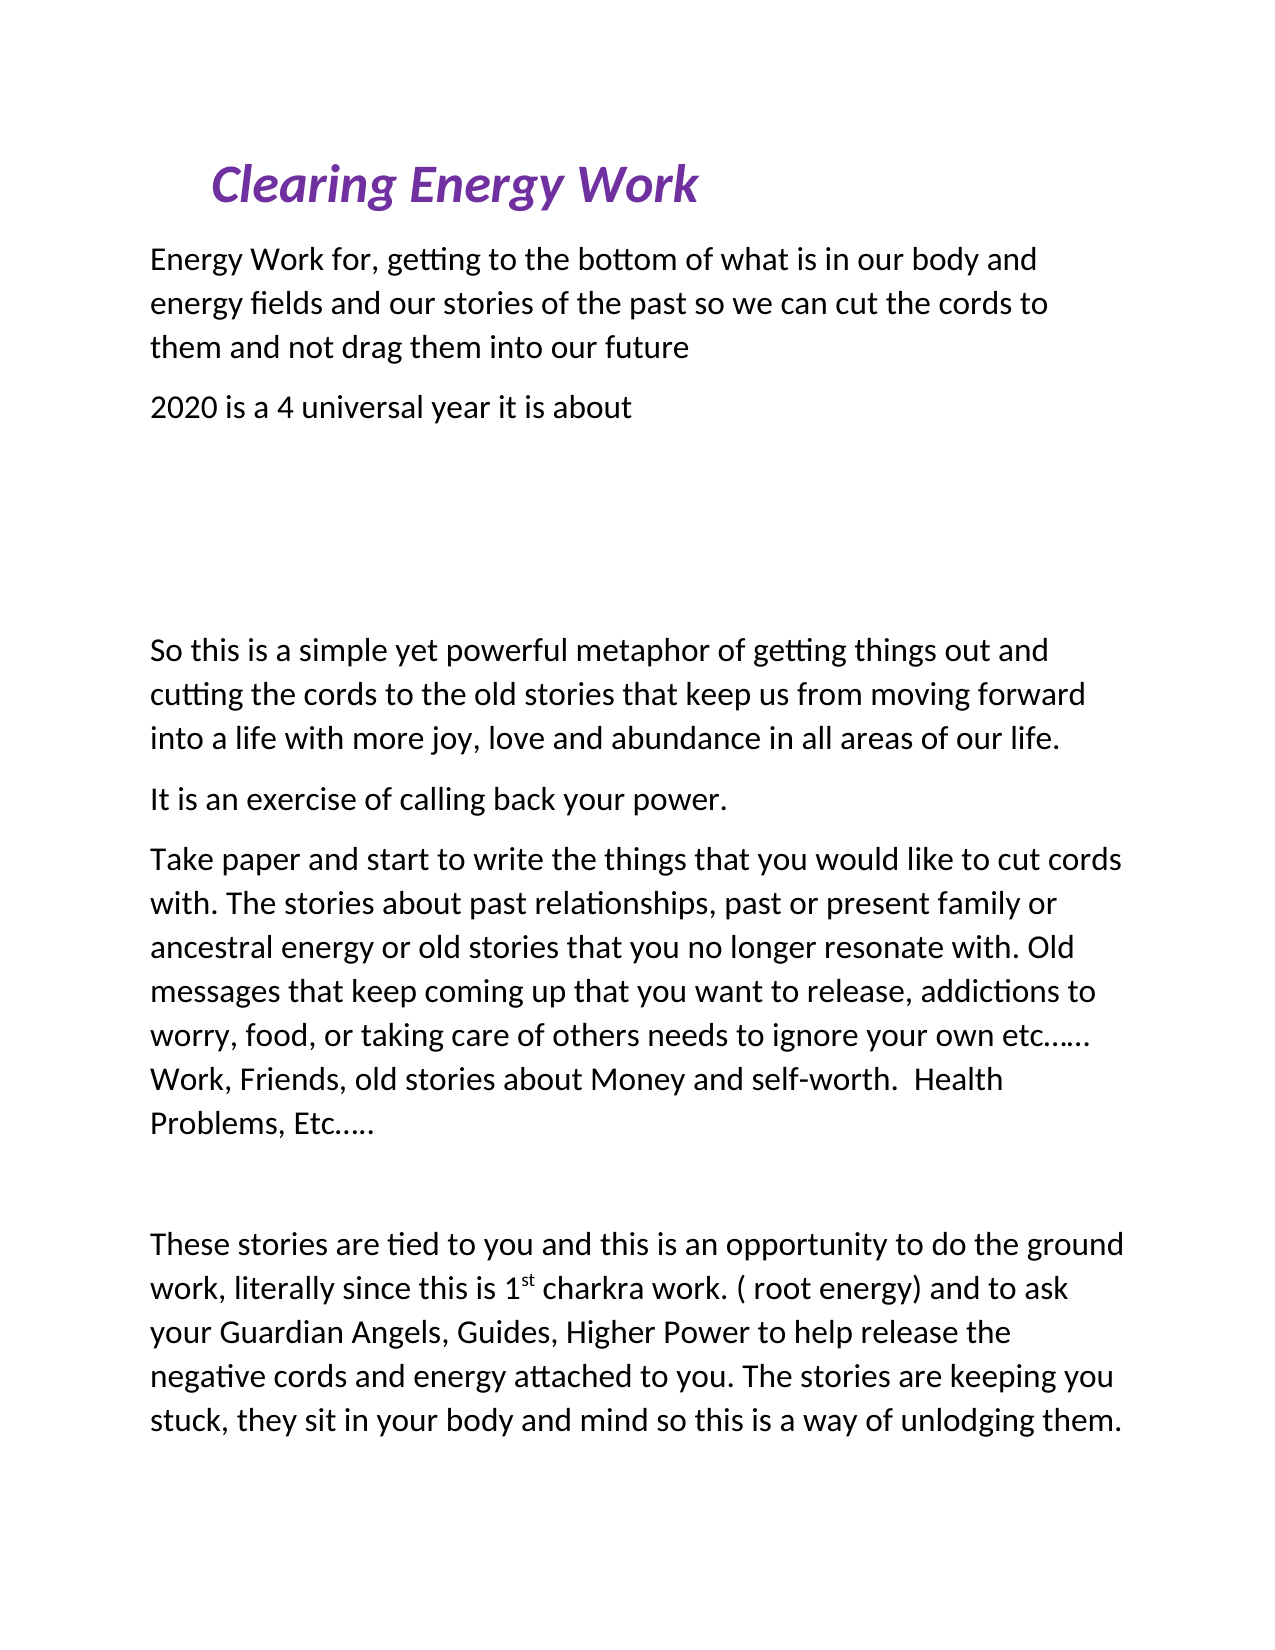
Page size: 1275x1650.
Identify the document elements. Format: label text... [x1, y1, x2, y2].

text 2020 is a 4 universal year it is about [150, 387, 1125, 427]
text Take paper and start to write the things that you would like to cut cords with. The stories about past relationships, past or present family or ancestral energy or old stories that you no longer resonate with. Old messages that keep coming up that you want to release, addictions to worry, food, or taking care of others needs to ignore your own etc…… Work, Friends, old stories about Money and self-worth. Health Problems, Etc….. [150, 838, 1125, 1143]
text Clearing Energy Work [150, 150, 1125, 216]
text It is an exercise of calling back your power. [150, 778, 1125, 818]
text Energy Work for, getting to the bottom of what is in our body and energy fields and our stories of the past so we can cut the cords to them and not drag them into our future [150, 238, 1125, 367]
text These stories are tied to you and this is an opportunity to do the ground work, literally since this is 1st charkra work. ( root energy) and to ask your Guardian Angels, Guides, Higher Power to help release the negative cords and energy attached to you. The stories are keeping you stuck, they sit in your body and mind so this is a way of unlodging them. [150, 1223, 1125, 1440]
text So this is a simple yet powerful metaphor of getting things out and cutting the cords to the old stories that keep us from moving forward into a life with more joy, love and abundance in all areas of our life. [150, 629, 1125, 758]
